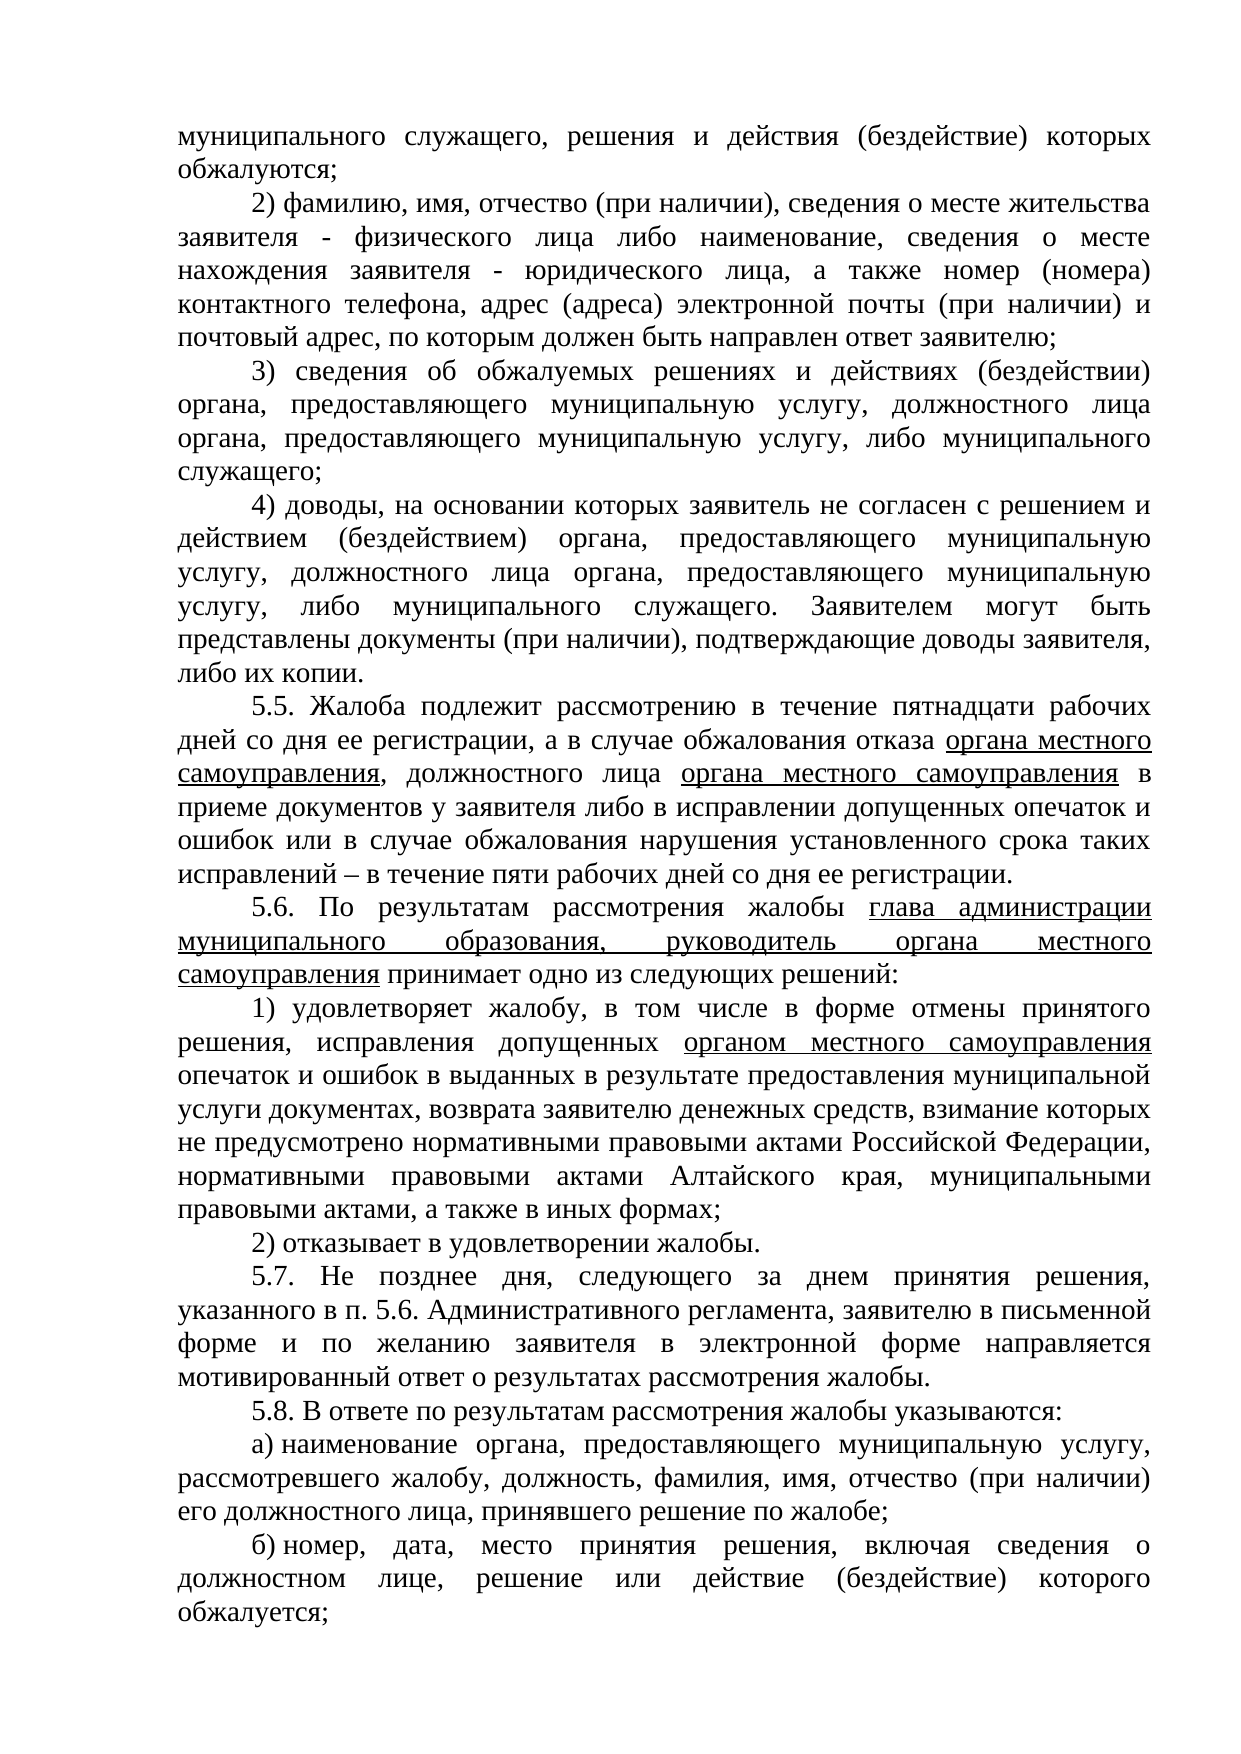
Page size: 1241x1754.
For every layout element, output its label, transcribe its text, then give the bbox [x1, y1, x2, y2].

text б) номер, дата, место принятия решения, включая сведения о должностном лице, решение или действие (бездействие) которого обжалуется; [177, 1527, 1152, 1627]
text 2) фамилию, имя, отчество (при наличии), сведения о месте жительства заявителя - физического лица либо наименование, сведения о месте нахождения заявителя - юридического лица, а также номер (номера) контактного телефона, адрес (адреса) электронной почты (при наличии) и почтовый адрес, по которым должен быть направлен ответ заявителю; [177, 185, 1152, 353]
text а) наименование органа, предоставляющего муниципальную услугу, рассмотревшего жалобу, должность, фамилия, имя, отчество (при наличии) его должностного лица, принявшего решение по жалобе; [177, 1426, 1152, 1527]
text 5.8. В ответе по результатам рассмотрения жалобы указываются: [177, 1393, 1152, 1426]
text 5.7. Не позднее дня, следующего за днем принятия решения, указанного в п. 5.6. Административного регламента, заявителю в письменной форме и по желанию заявителя в электронной форме направляется мотивированный ответ о результатах рассмотрения жалобы. [177, 1258, 1152, 1393]
text 3) сведения об обжалуемых решениях и действиях (бездействии) органа, предоставляющего муниципальную услугу, должностного лица органа, предоставляющего муниципальную услугу, либо муниципального служащего; [177, 353, 1152, 487]
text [177, 118, 1152, 185]
text 1) удовлетворяет жалобу, в том числе в форме отмены принятого решения, исправления допущенных органом местного самоуправления опечаток и ошибок в выданных в результате предоставления муниципальной услуги документах, возврата заявителю денежных средств, взимание которых не предусмотрено нормативными правовыми актами Российской Федерации, нормативными правовыми актами Алтайского края, муниципальными правовыми актами, а также в иных формах; [177, 990, 1152, 1225]
text 5.6. По результатам рассмотрения жалобы глава администрации муниципального образования, руководитель органа местного самоуправления принимает одно из следующих решений: [177, 953, 1152, 990]
text 5.6. По результатам рассмотрения жалобы глава администрации муниципального образования, руководитель органа местного самоуправления принимает одно из следующих решений: [177, 889, 1152, 952]
text 4) доводы, на основании которых заявитель не согласен с решением и действием (бездействием) органа, предоставляющего муниципальную услугу, должностного лица органа, предоставляющего муниципальную услугу, либо муниципального служащего. Заявителем могут быть представлены документы (при наличии), подтверждающие доводы заявителя, либо их копии. [177, 487, 1152, 688]
text 5.5. Жалоба подлежит рассмотрению в течение пятнадцати рабочих дней со дня ее регистрации, а в случае обжалования отказа органа местного самоуправления, должностного лица органа местного самоуправления в приеме документов у заявителя либо в исправлении допущенных опечаток и ошибок или в случае обжалования нарушения установленного срока таких исправлений – в течение пяти рабочих дней со дня ее регистрации. [177, 688, 1152, 889]
text 2) отказывает в удовлетворении жалобы. [177, 1225, 1152, 1258]
